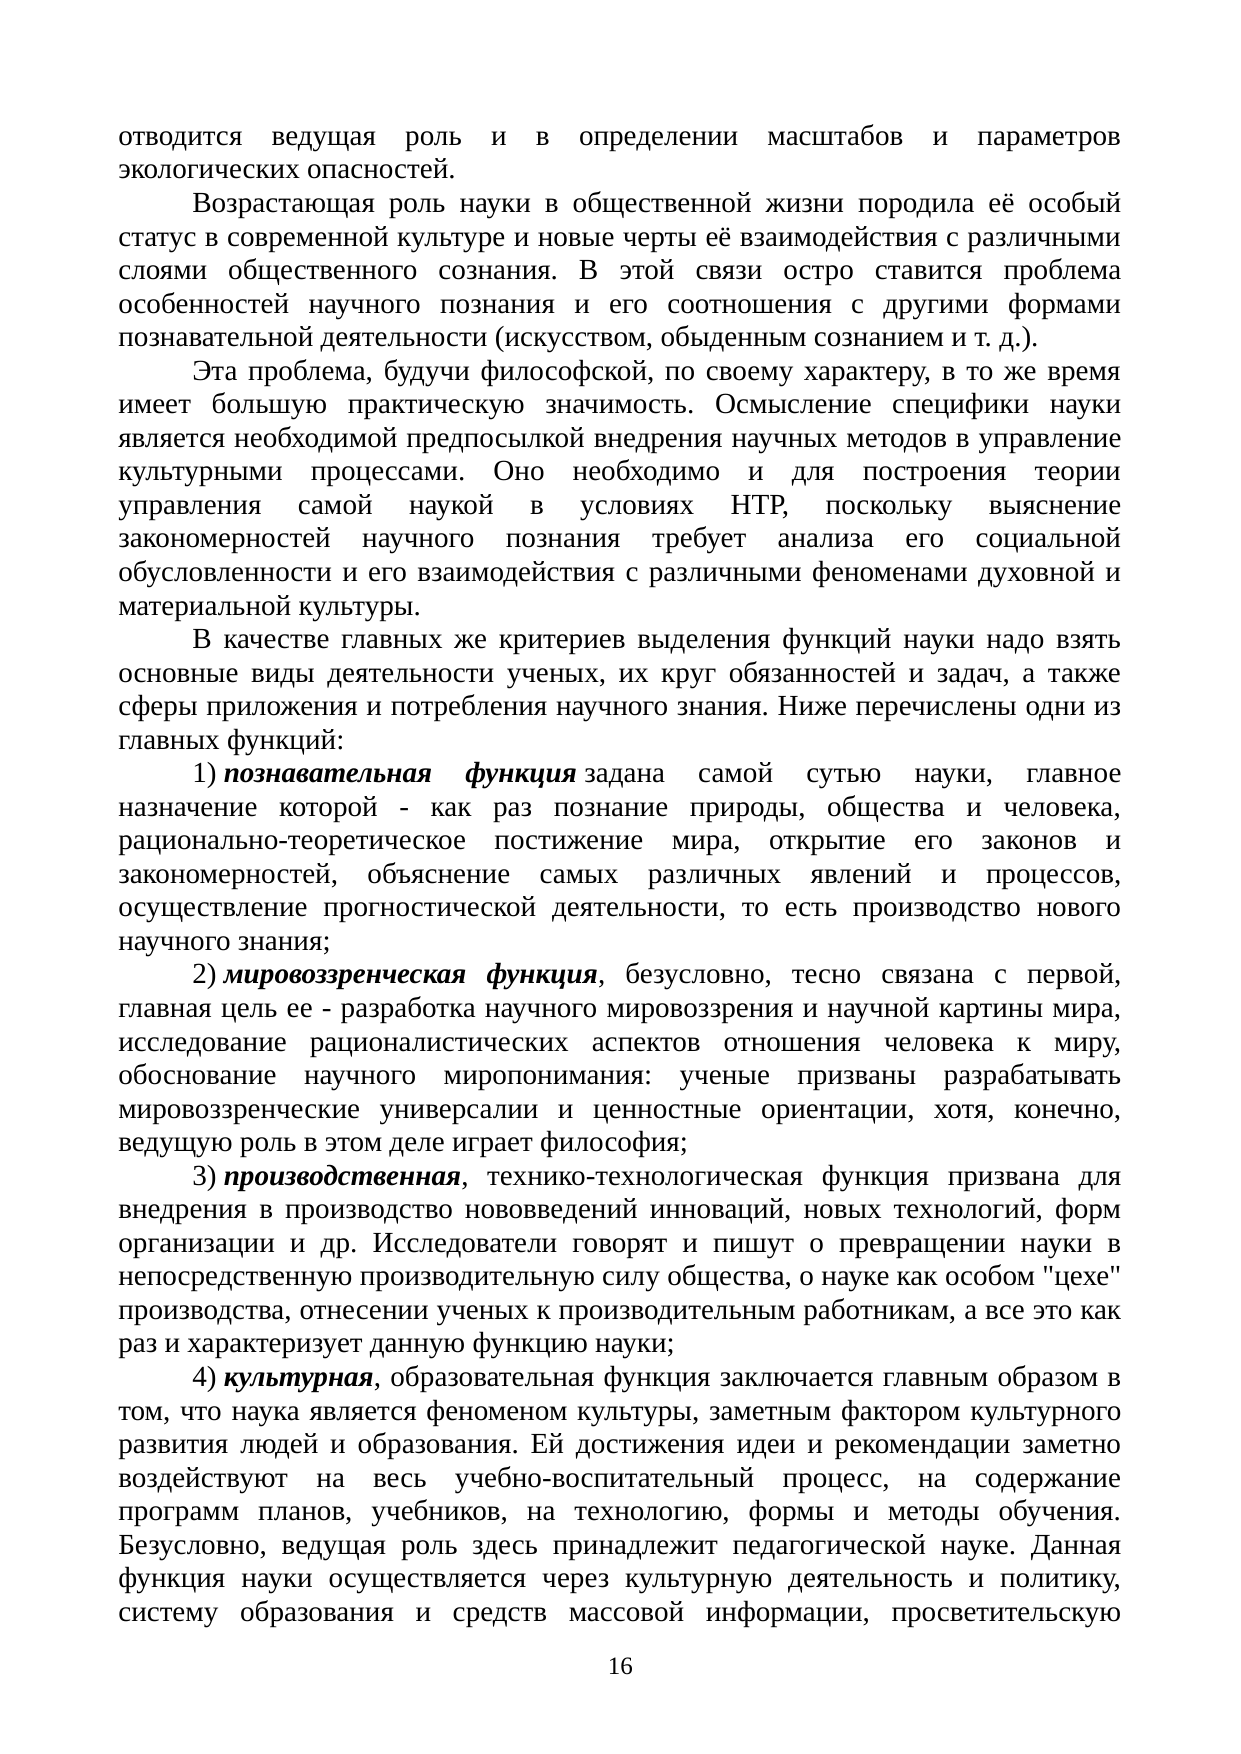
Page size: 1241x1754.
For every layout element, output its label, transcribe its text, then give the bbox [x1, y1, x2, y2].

list В качестве главных же критериев выделения функций науки надо взять основные виды деятельности ученых, их круг обязанностей и задач, а также сферы приложения и потребления научного знания. Ниже перечислены одни из главных функций: [118, 621, 1122, 755]
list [118, 1359, 1122, 1627]
list Возрастающая роль науки в общественной жизни породила её особый статус в современной культуре и новые черты её взаимодействия с различными слоями общественного сознания. В этой связи остро ставится проблема особенностей научного познания и его соотношения с другими формами познавательной деятельности (искусством, обыденным сознанием и т. д.). [118, 185, 1122, 353]
list Эта проблема, будучи философской, по своему характеру, в то же время имеет большую практическую значимость. Осмысление специфики науки является необходимой предпосылкой внедрения научных методов в управление культурными процессами. Оно необходимо и для построения теории управления самой наукой в условиях НТР, поскольку выяснение закономерностей научного познания требует анализа его социальной обусловленности и его взаимодействия с различными феноменами духовной и материальной культуры. [118, 353, 1122, 621]
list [118, 118, 1122, 185]
list 2) мировоззренческая функция, безусловно, тесно связана с первой, главная цель ее - разработка научного мировоззрения и научной картины мира, исследование рационалистических аспектов отношения человека к миру, обоснование научного миропонимания: ученые призваны разрабатывать мировоззренческие универсалии и ценностные ориентации, хотя, конечно, ведущую роль в этом деле играет философия; [118, 957, 1122, 1158]
list 1) познавательная функция задана самой сутью науки, главное назначение которой - как раз познание природы, общества и человека, рационально-теоретическое постижение мира, открытие его законов и закономерностей, объяснение самых различных явлений и процессов, осуществление прогностической деятельности, то есть производство нового научного знания; [118, 755, 1122, 957]
list 3) производственная, технико-технологическая функция призвана для внедрения в производство нововведений инноваций, новых технологий, форм организации и др. Исследователи говорят и пишут о превращении науки в непосредственную производительную силу общества, о науке как особом "цехе" производства, отнесении ученых к производительным работникам, а все это как раз и характеризует данную функцию науки; [118, 1158, 1122, 1359]
